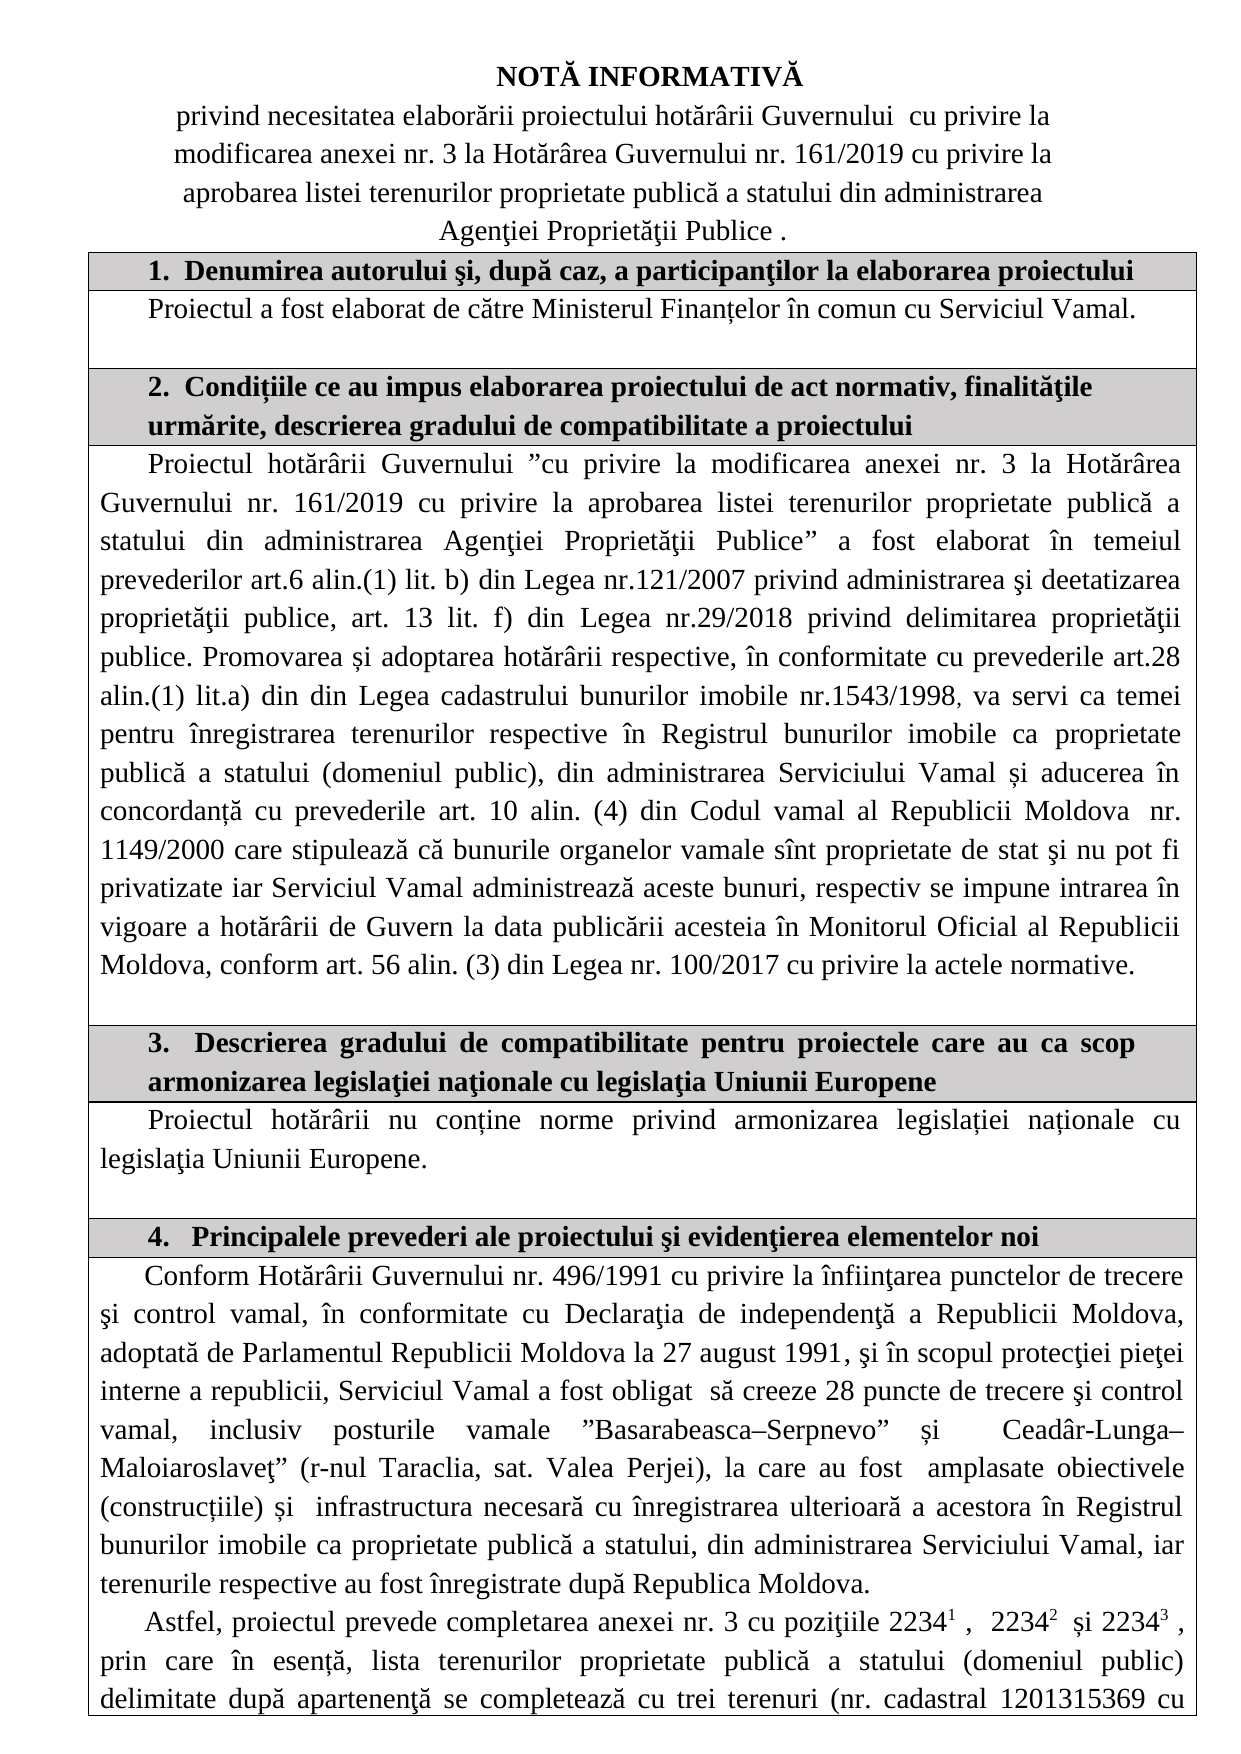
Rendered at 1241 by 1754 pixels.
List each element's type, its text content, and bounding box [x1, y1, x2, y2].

table_cell Proiectul hotărârii nu conține norme privind armonizarea legislației naționale cu legislaţia Uniunii Europene. [89, 1103, 1196, 1218]
table_cell 4. Principalele prevederi ale proiectului şi evidenţierea elementelor noi [89, 1219, 1196, 1257]
text privind necesitatea elaborării proiectului hotărârii Guvernului cu privire la modificarea anexei nr. 3 la Hotărârea Guvernului nr. 161/2019 cu privire la aprobarea listei terenurilor proprietate publică a statului din administrarea Agenţiei Proprietăţii Publice . [148, 98, 1078, 247]
text NOTĂ INFORMATIVĂ [207, 59, 1093, 93]
table_header 1. Denumirea autorului şi, după caz, a participanţilor la elaborarea proiectului [89, 253, 1196, 290]
table_cell 3. Descrierea gradului de compatibilitate pentru proiectele care au ca scop armonizarea legislaţiei naţionale cu legislaţia Uniunii Europene [89, 1026, 1196, 1101]
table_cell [89, 1258, 1196, 1715]
table_cell 2. Condițiile ce au impus elaborarea proiectului de act normativ, finalităţile urmărite, descrierea gradului de compatibilitate a proiectului [89, 369, 1196, 445]
table_cell Proiectul hotărârii Guvernului ”cu privire la modificarea anexei nr. 3 la Hotărârea Guvernului nr. 161/2019 cu privire la aprobarea listei terenurilor proprietate publică a statului din administrarea Agenţiei Proprietăţii Publice” a fost elaborat în temeiul prevederilor art.6 alin.(1) lit. b) din Legea nr.121/2007 privind administrarea şi deetatizarea proprietăţii publice, art. 13 lit. f) din Legea nr.29/2018 privind delimitarea proprietăţii publice. Promovarea și adoptarea hotărârii respective, în conformitate cu prevederile art.28 alin.(1) lit.a) din din Legea cadastrului bunurilor imobile nr.1543/1998, va servi ca temei pentru înregistrarea terenurilor respective în Registrul bunurilor imobile ca proprietate publică a statului (domeniul public), din administrarea Serviciului Vamal și aducerea în concordanță cu prevederile art. 10 alin. (4) din Codul vamal al Republicii Moldova nr. 1149/2000 care stipulează că bunurile organelor vamale sînt proprietate de stat şi nu pot fi privatizate iar Serviciul Vamal administrează aceste bunuri, respectiv se impune intrarea în vigoare a hotărârii de Guvern la data publicării acesteia în Monitorul Oficial al Republicii Moldova, conform art. 56 alin. (3) din Legea nr. 100/2017 cu privire la actele normative. [89, 446, 1196, 1024]
table_cell Proiectul a fost elaborat de către Ministerul Finanțelor în comun cu Serviciul Vamal. [89, 291, 1196, 368]
